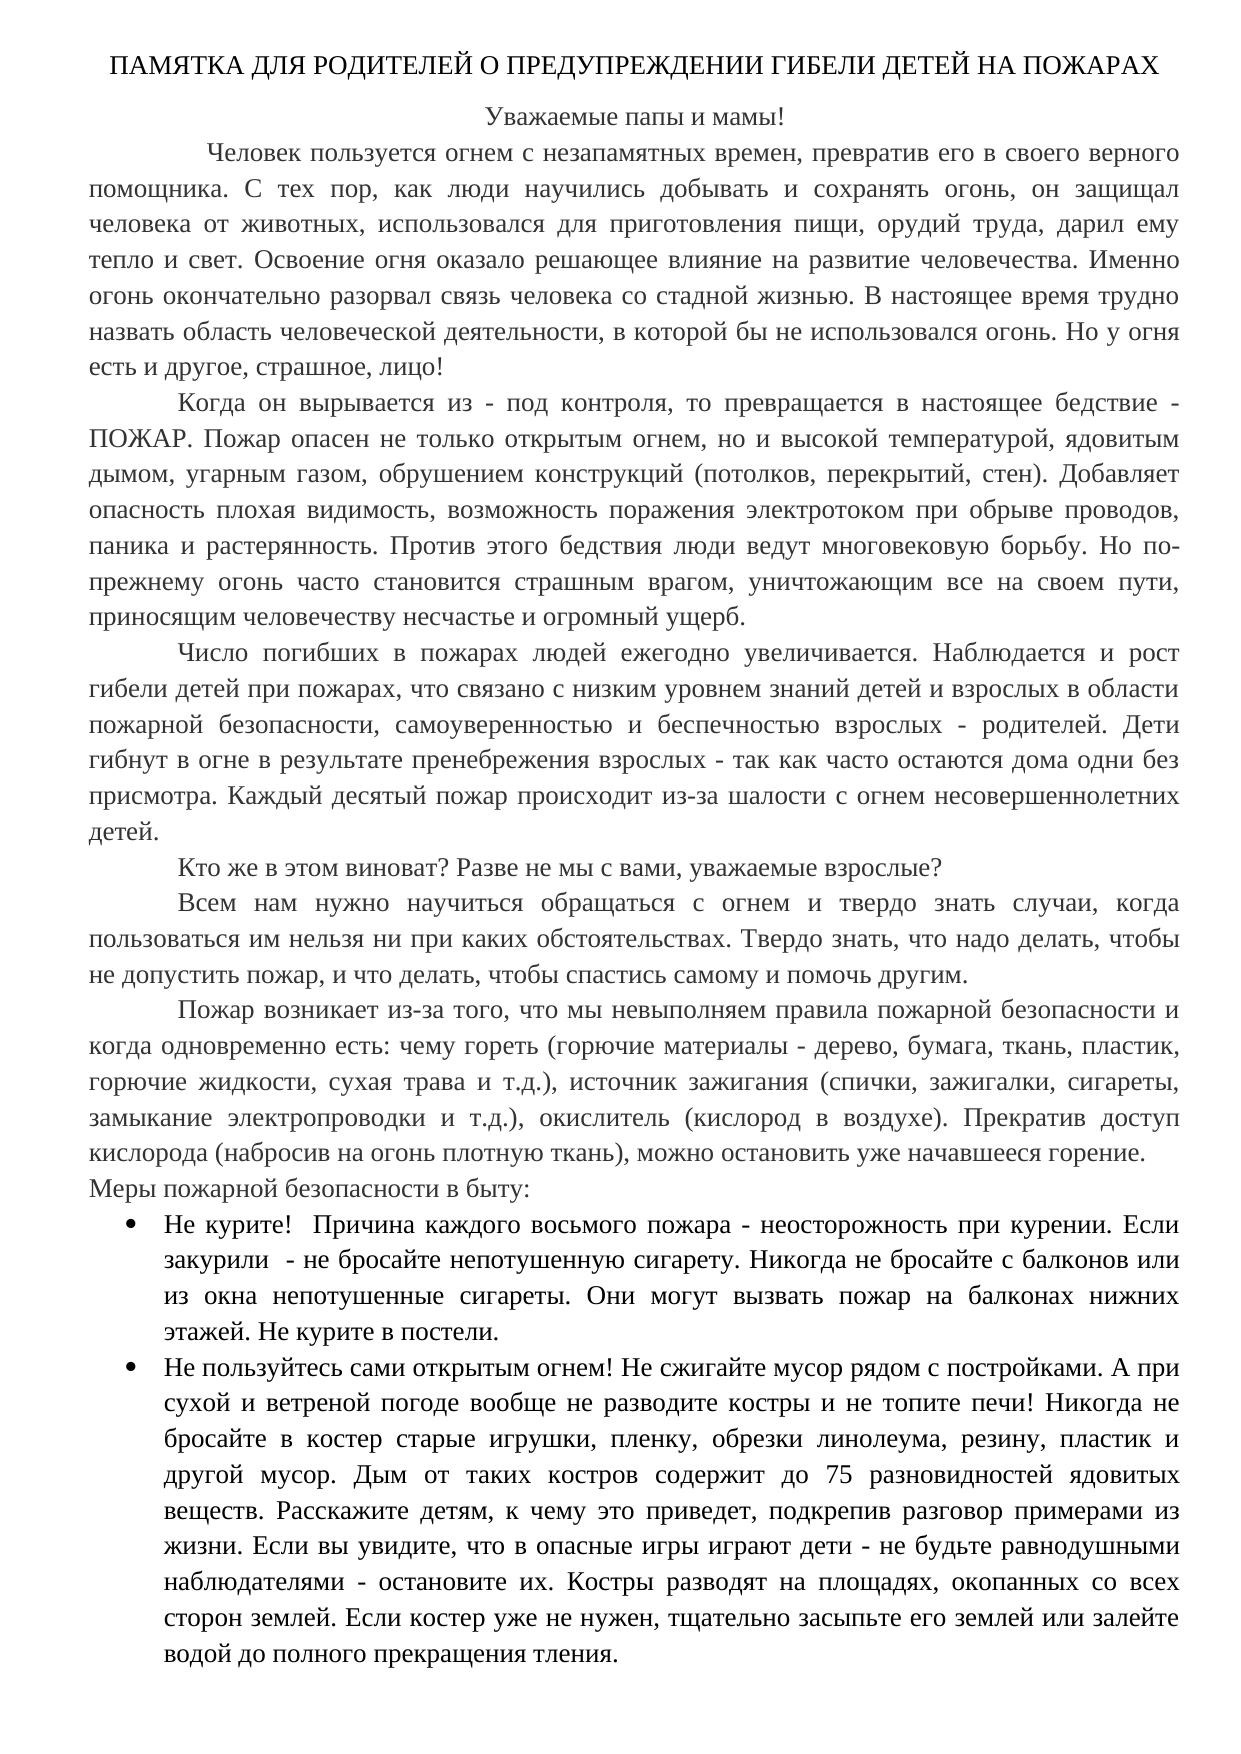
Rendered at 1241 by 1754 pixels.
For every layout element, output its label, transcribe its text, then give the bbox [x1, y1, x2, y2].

list Не пользуйтесь сами открытым огнем! Не сжигайте мусор рядом с постройками. А при сухой и ветреной погоде вообще не разводите костры и не топите печи! Никогда не бросайте в костер старые игрушки, пленку, обрезки линолеума, резину, пластик и другой мусор. Дым от таких костров содержит до 75 разновидностей ядовитых веществ. Расскажите детям, к чему это приведет, подкрепив разговор примерами из жизни. Если вы увидите, что в опасные игры играют дети - не будьте равнодушными наблюдателями - остановите их. Костры разводят на площадях, окопанных со всех сторон землей. Если костер уже не нужен, тщательно засыпьте его землей или залейте водой до полного прекращения тления. [126, 1346, 1181, 1668]
text Человек пользуется огнем с незапамятных времен, превратив его в своего верного помощника. С тех пор, как люди научились добывать и сохранять огонь, он защищал человека от животных, использовался для приготовления пищи, орудий труда, дарил ему тепло и свет. Освоение огня оказало решающее влияние на развитие человечества. Именно огонь окончательно разорвал связь человека со стадной жизнью. В настоящее время трудно назвать область человеческой деятельности, в которой бы не использовался огонь. Но у огня есть и другое, страшное, лицо! [88, 131, 1181, 382]
text Всем нам нужно научиться обращаться с огнем и твердо знать случаи, когда пользоваться им нельзя ни при каких обстоятельствах. Твердо знать, что надо делать, чтобы не допустить пожар, и что делать, чтобы спастись самому и помочь другим. [88, 882, 1181, 989]
text Число погибших в пожарах людей ежегодно увеличивается. Наблюдается и рост гибели детей при пожарах, что связано с низким уровнем знаний детей и взрослых в области пожарной безопасности, самоуверенностью и беспечностью взрослых - родителей. Дети гибнут в огне в результате пренебрежения взрослых - так как часто остаются дома одни без присмотра. Каждый десятый пожар происходит из-за шалости с огнем несовершеннолетних детей. [88, 632, 1181, 846]
text Кто же в этом виноват? Разве не мы с вами, уважаемые взрослые? [88, 846, 1181, 882]
text Когда он вырывается из - под контроля, то превращается в настоящее бедствие - ПОЖАР. Пожар опасен не только открытым огнем, но и высокой температурой, ядовитым дымом, угарным газом, обрушением конструкций (потолков, перекрытий, стен). Добавляет опасность плохая видимость, возможность поражения электротоком при обрыве проводов, паника и растерянность. Против этого бедствия люди ведут многовековую борьбу. Но по-прежнему огонь часто становится страшным врагом, уничтожающим все на своем пути, приносящим человечеству несчастье и огромный ущерб. [88, 382, 1181, 632]
text ПАМЯТКА ДЛЯ РОДИТЕЛЕЙ О ПРЕДУПРЕЖДЕНИИ ГИБЕЛИ ДЕТЕЙ НА ПОЖАРАХ [88, 44, 1181, 80]
list Не курите! Причина каждого восьмого пожара - неосторожность при курении. Если закурили - не бросайте непотушенную сигарету. Никогда не бросайте с балконов или из окна непотушенные сигареты. Они могут вызвать пожар на балконах нижних этажей. Не курите в постели. [126, 1203, 1181, 1346]
text Меры пожарной безопасности в быту: [88, 1168, 1181, 1203]
text Пожар возникает из-за того, что мы невыполняем правила пожарной безопасности и когда одновременно есть: чему гореть (горючие материалы - дерево, бумага, ткань, пластик, горючие жидкости, сухая трава и т.д.), источник зажигания (спички, зажигалки, сигареты, замыкание электропроводки и т.д.), окислитель (кислород в воздухе). Прекратив доступ кислорода (набросив на огонь плотную ткань), можно остановить уже начавшееся горение. [88, 989, 1181, 1168]
text Уважаемые папы и мамы! [88, 96, 1181, 131]
